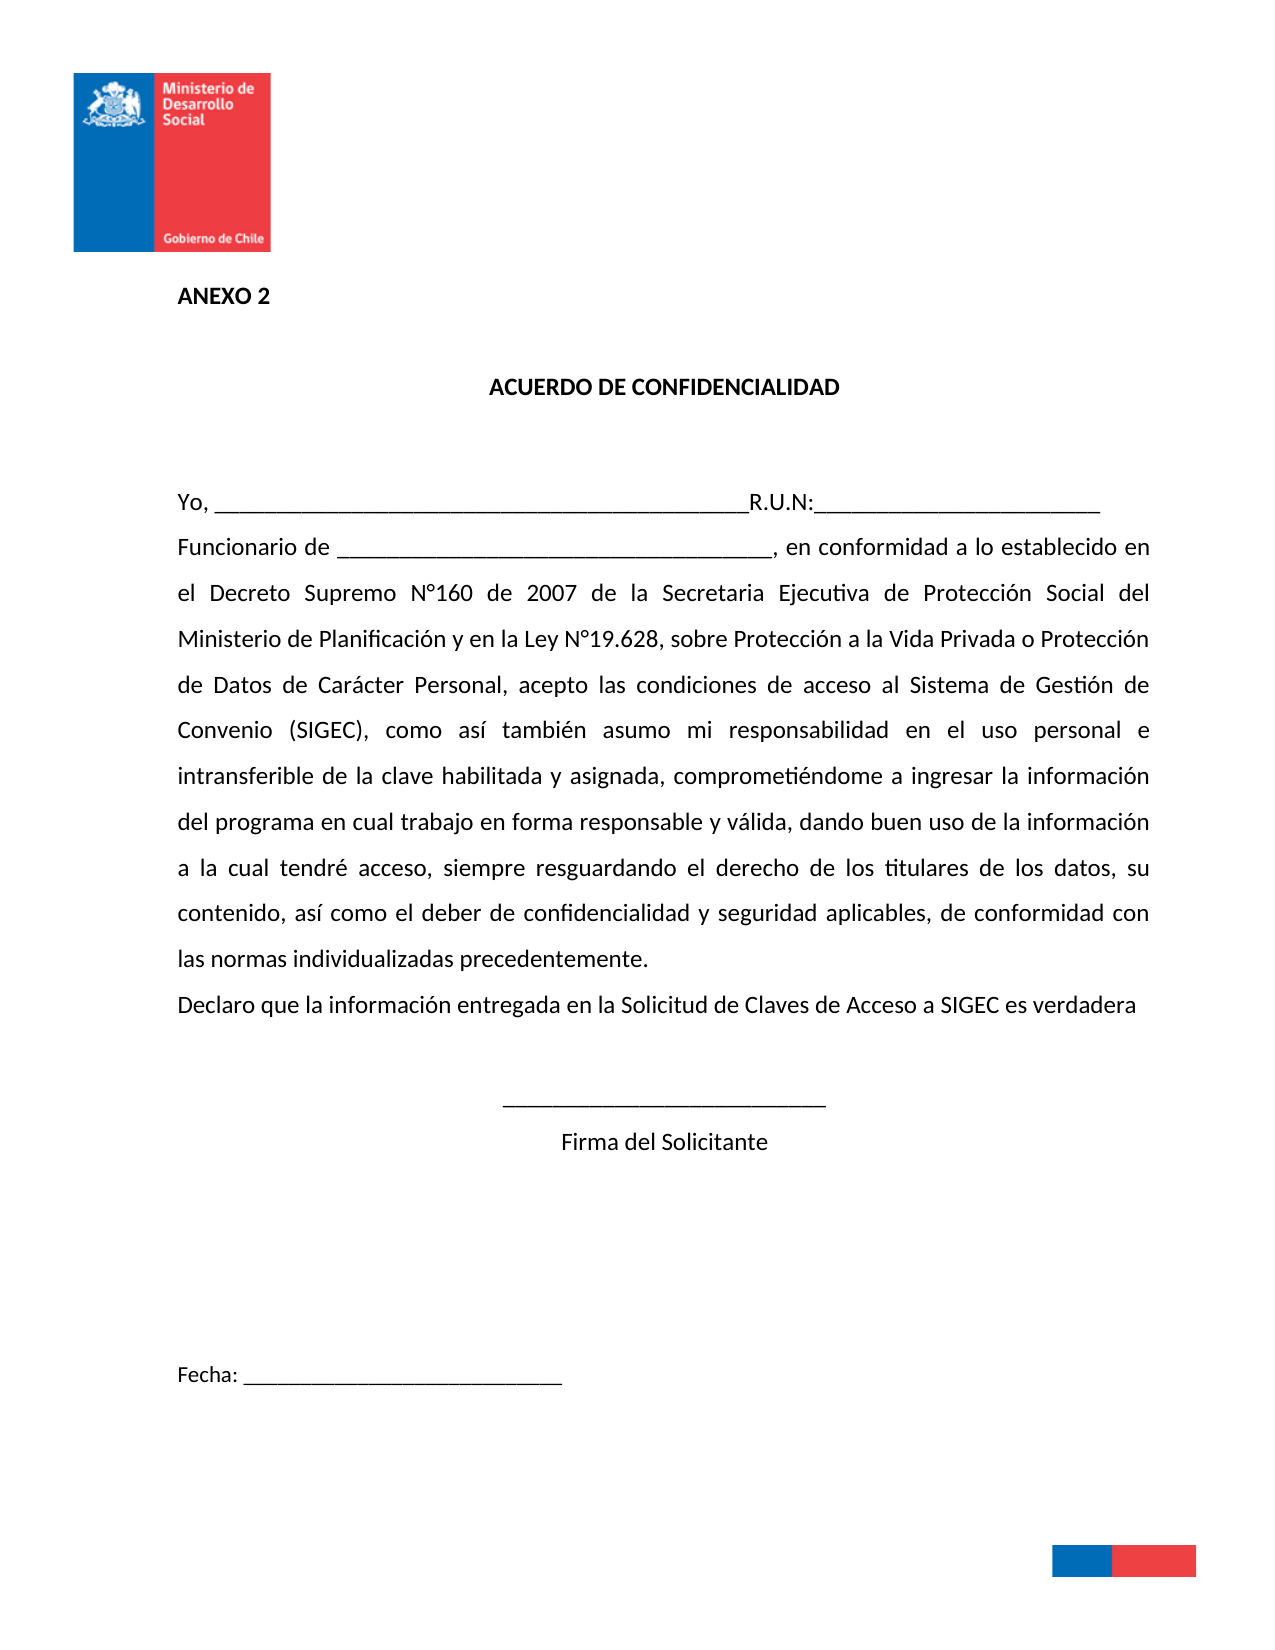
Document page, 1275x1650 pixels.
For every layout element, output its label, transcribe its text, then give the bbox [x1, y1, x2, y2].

text Fecha: ____________________________ [177, 1360, 1152, 1388]
text ACUERDO DE CONFIDENCIALIDAD [177, 371, 1152, 402]
text Firma del Solicitante [177, 1126, 1152, 1157]
text Yo, ___________________________________________R.U.N:_______________________ [177, 486, 1152, 516]
picture [73, 73, 271, 252]
picture [1052, 1545, 1197, 1577]
text __________________________ [177, 1080, 1152, 1111]
text Declaro que la información entregada en de Claves de Acceso a SIGEC es verdadera [177, 989, 1152, 1019]
text Funcionario de ___________________________________, en conformidad a lo establecido en el Decreto Supremo N°160 de 2007 de de Protección Social del Ministerio de Planificación y en °19.628, sobre Protección a o Protección de Datos de Carácter Personal, acepto las condiciones de acceso al Sistema de Gestión de Convenio (SIGEC), como así también asumo mi responsabilidad en el uso personal e intransferible de la clave habilitada y asignada, comprometiéndome a ingresar la información del programa en cual trabajo en forma responsable y válida, dando buen uso de la información a la cual tendré acceso, siempre resguardando el derecho de los titulares de los datos, su contenido, así como el deber de confidencialidad y seguridad aplicables, de conformidad con las normas individualizadas precedentemente. [177, 532, 1152, 974]
text ANEXO 2 [177, 280, 1152, 310]
